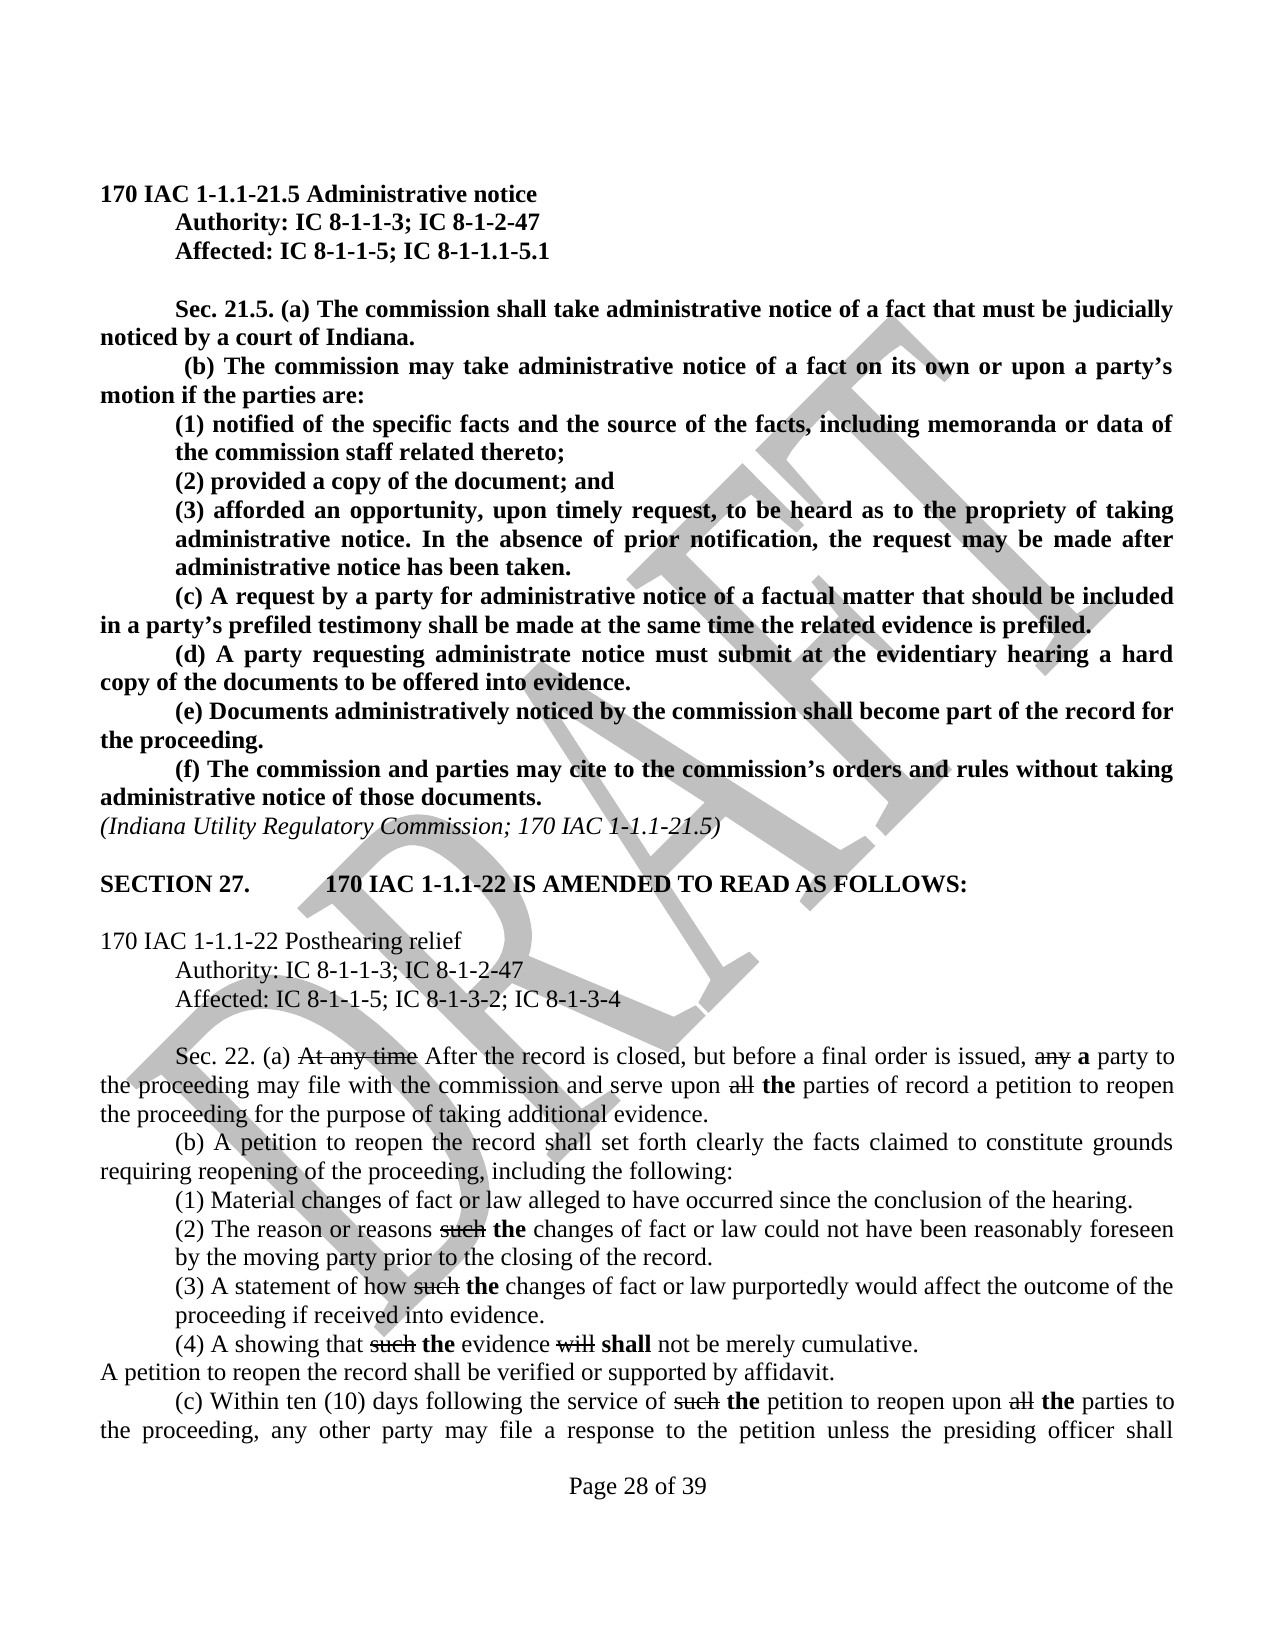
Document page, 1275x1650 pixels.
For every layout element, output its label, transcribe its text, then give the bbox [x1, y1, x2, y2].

text (2) provided a copy of the document; and [175, 466, 1175, 495]
text Authority: IC 8-1-1-3; IC 8-1-2-47 [100, 207, 1175, 236]
text A petition to reopen the record shall be verified or supported by affidavit. [100, 1357, 1175, 1386]
text 170 IAC 1-1.1-22 Posthearing relief [100, 926, 1175, 955]
text Authority: IC 8-1-1-3; IC 8-1-2-47 [100, 955, 1175, 984]
text (b) The commission may take administrative notice of a fact on its own or upon a party’s motion if the parties are: [100, 351, 1175, 409]
text (1) notified of the specific facts and the source of the facts, including memoranda or data of the commission staff related thereto; [175, 409, 1175, 466]
text Affected: IC 8-1-1-5; IC 8-1-1.1-5.1 [100, 236, 1175, 265]
text Affected: IC 8-1-1-5; IC 8-1-3-2; IC 8-1-3-4 [100, 984, 1175, 1012]
text 170 IAC 1-1.1-21.5 Administrative notice [100, 179, 1175, 207]
text Sec. 22. (a) At any time After the record is closed, but before a final order is issued, any a party to the proceeding may file with the commission and serve upon all the parties of record a petition to reopen the proceeding for the purpose of taking additional evidence. [100, 1041, 1175, 1127]
text (b) A petition to reopen the record shall set forth clearly the facts claimed to constitute grounds requiring reopening of the proceeding, including the following: [100, 1127, 1175, 1185]
text (3) afforded an opportunity, upon timely request, to be heard as to the propriety of taking administrative notice. In the absence of prior notification, the request may be made after administrative notice has been taken. [175, 495, 1175, 581]
text (f) The commission and parties may cite to the commission’s orders and rules without taking administrative notice of those documents. [100, 754, 1175, 811]
subtitle 170 IAC 1-1.1-22 IS AMENDED TO READ AS FOLLOWS: [100, 869, 1175, 897]
text (2) The reason or reasons such the changes of fact or law could not have been reasonably foreseen by the moving party prior to the closing of the record. [175, 1214, 1175, 1271]
text (e) Documents administratively noticed by the commission shall become part of the record for the proceeding. [100, 696, 1175, 754]
text (Indiana Utility Regulatory Commission; 170 IAC 1-1.1-21.5) [100, 811, 1175, 840]
text (4) A showing that such the evidence will shall not be merely cumulative. [175, 1329, 1175, 1357]
text (d) A party requesting administrate notice must submit at the evidentiary hearing a hard copy of the documents to be offered into evidence. [100, 639, 1175, 696]
text Sec. 21.5. (a) The commission shall take administrative notice of a fact that must be judicially noticed by a court of Indiana. [100, 294, 1175, 351]
text (1) Material changes of fact or law alleged to have occurred since the conclusion of the hearing. [175, 1185, 1175, 1214]
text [100, 1386, 1175, 1444]
text (3) A statement of how such the changes of fact or law purportedly would affect the outcome of the proceeding if received into evidence. [175, 1271, 1175, 1329]
text (c) A request by a party for administrative notice of a factual matter that should be included in a party’s prefiled testimony shall be made at the same time the related evidence is prefiled. [100, 581, 1175, 639]
